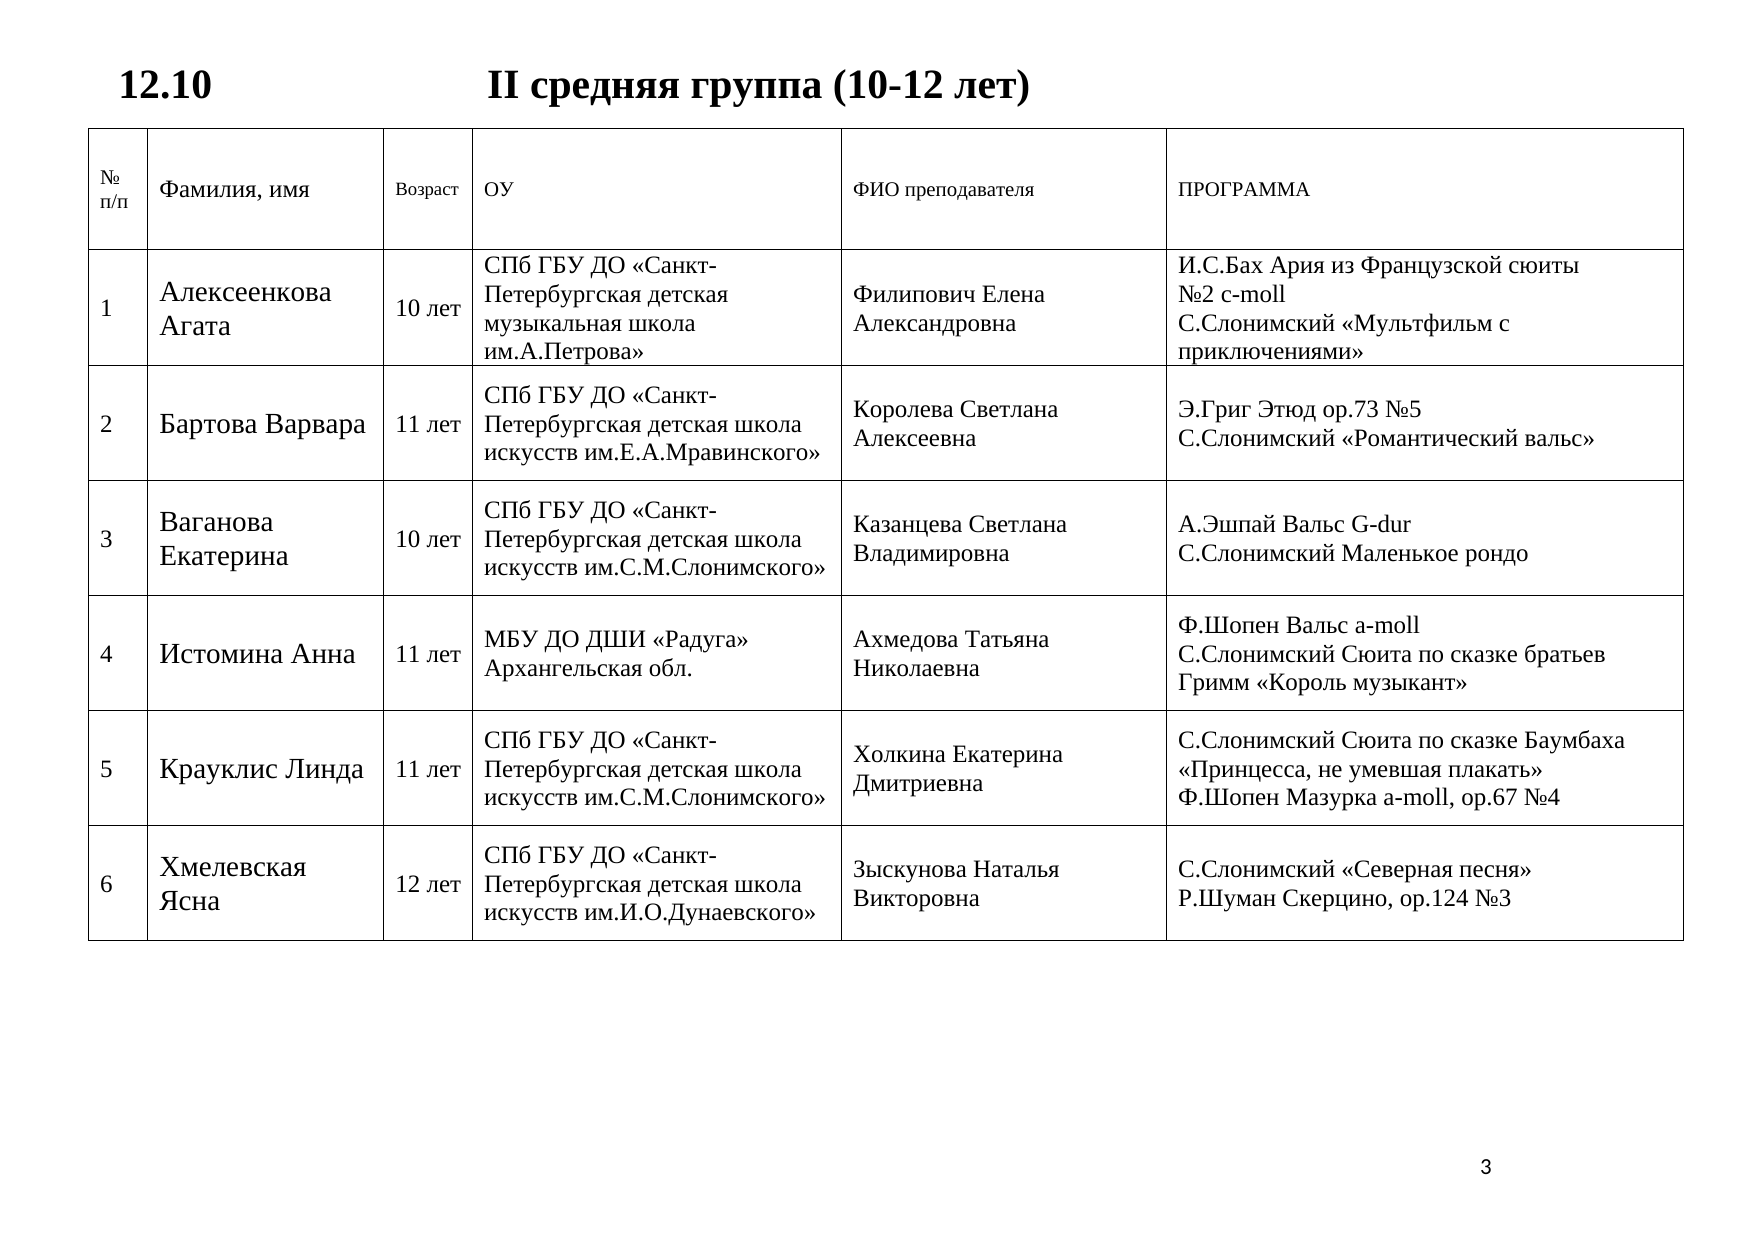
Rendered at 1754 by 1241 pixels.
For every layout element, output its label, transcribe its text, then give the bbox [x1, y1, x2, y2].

table_cell А.Эшпай Вальс G-dur С.Слонимский Маленькое рондо [1167, 481, 1683, 595]
table_cell 11 лет [384, 711, 472, 825]
table_cell С.Слонимский Сюита по сказке Баумбаха «Принцесса, не умевшая плакать» Ф.Шопен Мазурка a-moll, ор.67 №4 [1167, 711, 1683, 825]
table_cell 4 [89, 596, 147, 710]
table_cell Алексеенкова Агата [148, 250, 383, 365]
table_cell СПб ГБУ ДО «Санкт-Петербургская детская школа искусств им.Е.А.Мравинского» [473, 366, 841, 480]
table_cell Зыскунова Наталья Викторовна [842, 826, 1166, 940]
table_cell Э.Григ Этюд ор.73 №5 С.Слонимский «Романтический вальс» [1167, 366, 1683, 480]
table_cell МБУ ДО ДШИ «Радуга» Архангельская обл. [473, 596, 841, 710]
table_header ПРОГРАММА [1167, 129, 1683, 249]
table_header Фамилия, имя [148, 129, 383, 249]
table_cell Крауклис Линда [148, 711, 383, 825]
text 12.10 II средняя группа (10-12 лет) [118, 59, 1491, 107]
table_cell Королева Светлана Алексеевна [842, 366, 1166, 480]
table_cell 10 лет [384, 250, 472, 365]
table_cell Ф.Шопен Вальс a-moll С.Слонимский Сюита по сказке братьев Гримм «Король музыкант» [1167, 596, 1683, 710]
table_cell 5 [89, 711, 147, 825]
table_cell Казанцева Cветлана Владимировна [842, 481, 1166, 595]
table_header ФИО преподавателя [842, 129, 1166, 249]
table_cell 3 [89, 481, 147, 595]
table_cell И.С.Бах Ария из Французской сюиты №2 c-moll С.Слонимский «Мультфильм с приключениями» [1167, 250, 1683, 365]
table_cell 2 [89, 366, 147, 480]
table_cell С.Слонимский «Северная песня» Р.Шуман Скерцино, ор.124 №3 [1167, 826, 1683, 940]
table_cell СПб ГБУ ДО «Санкт-Петербургская детская школа искусств им.С.М.Слонимского» [473, 711, 841, 825]
table_cell Хмелевская Ясна [148, 826, 383, 940]
table_cell Ахмедова Татьяна Николаевна [842, 596, 1166, 710]
table_cell 10 лет [384, 481, 472, 595]
table_cell Истомина Анна [148, 596, 383, 710]
table_header № п/п [89, 129, 147, 249]
table_cell 11 лет [384, 366, 472, 480]
table_cell СПб ГБУ ДО «Санкт-Петербургская детская школа искусств им.И.О.Дунаевского» [473, 826, 841, 940]
table_cell Ваганова Екатерина [148, 481, 383, 595]
table_cell Филипович Елена Александровна [842, 250, 1166, 365]
table_header ОУ [473, 129, 841, 249]
table_cell 1 [89, 250, 147, 365]
table_cell 11 лет [384, 596, 472, 710]
table_cell 12 лет [384, 826, 472, 940]
table_header Возраст [384, 129, 472, 249]
table_cell Холкина Екатерина Дмитриевна [842, 711, 1166, 825]
table_cell СПб ГБУ ДО «Санкт-Петербургская детская музыкальная школа им.А.Петрова» [473, 250, 841, 365]
table_cell СПб ГБУ ДО «Санкт-Петербургская детская школа искусств им.С.М.Слонимского» [473, 481, 841, 595]
table_cell Бартова Варвара [148, 366, 383, 480]
table_cell 6 [89, 826, 147, 940]
